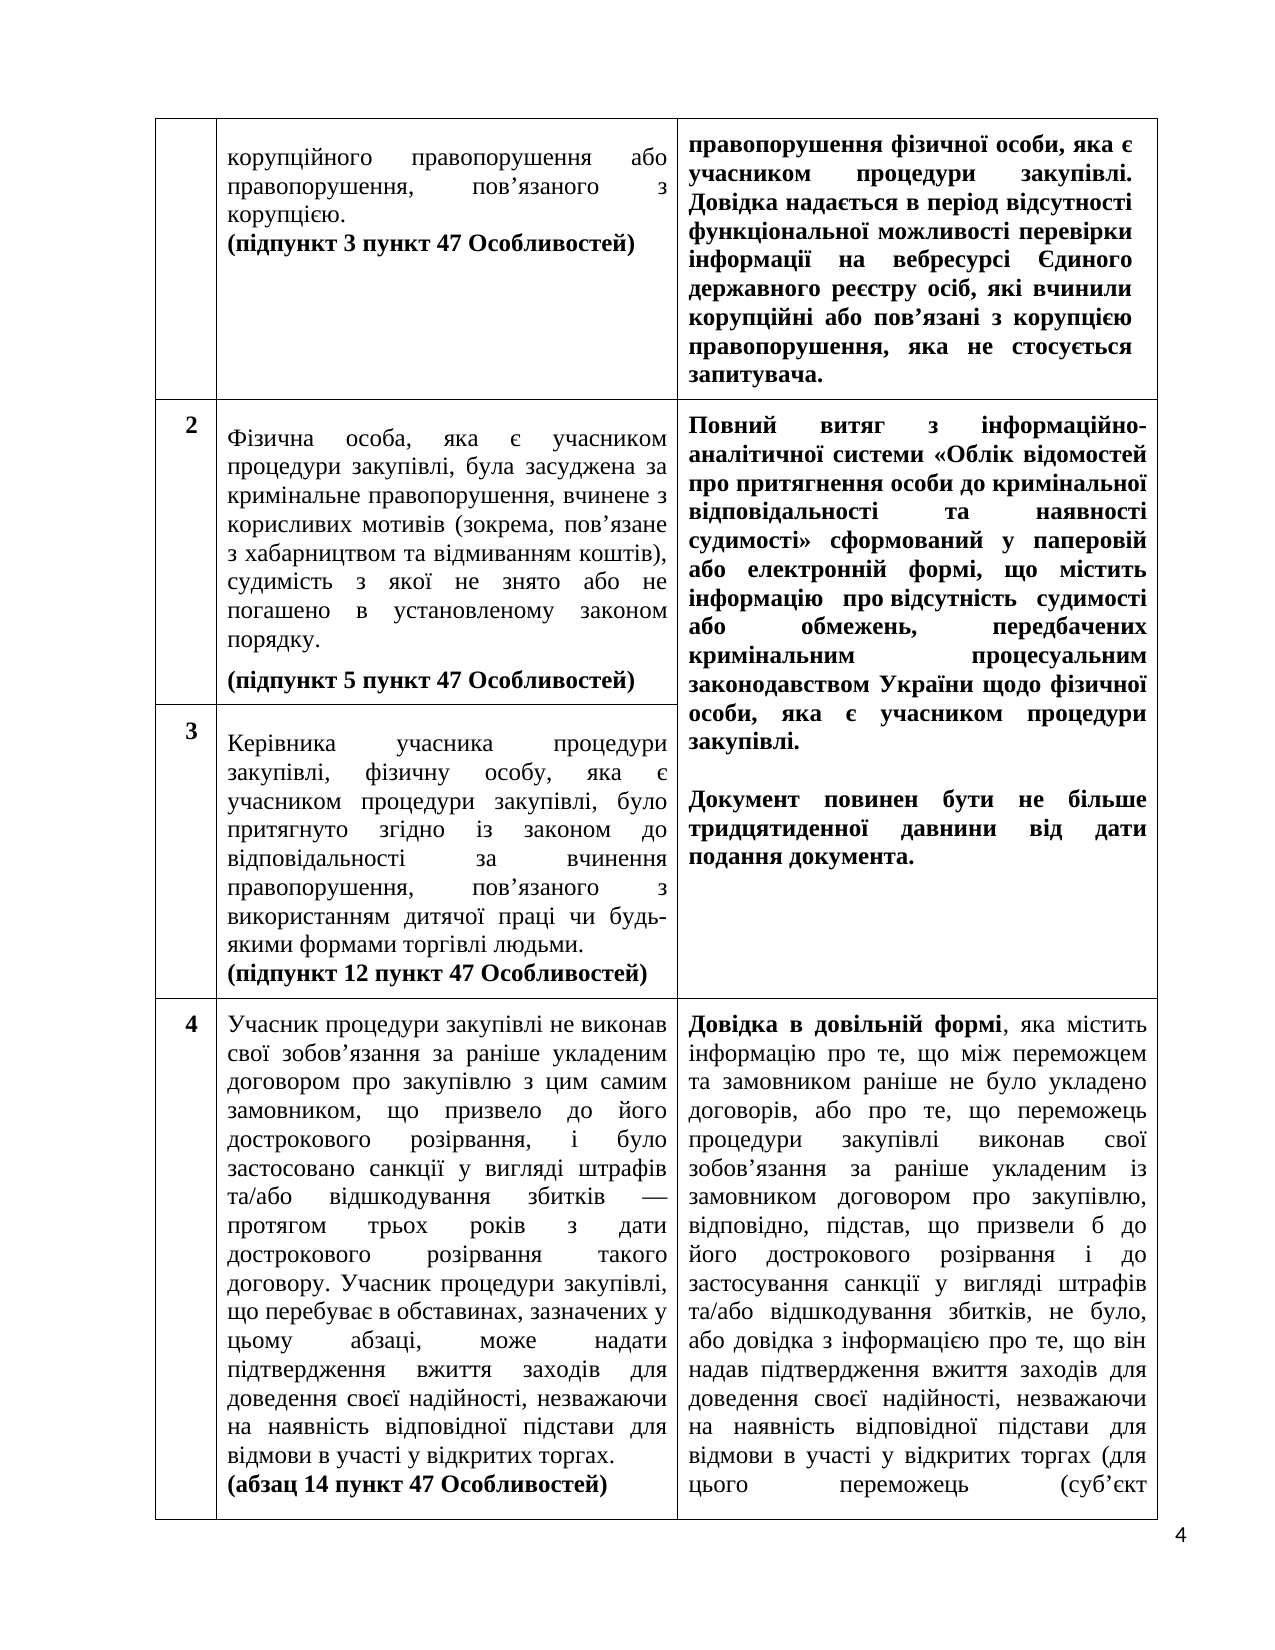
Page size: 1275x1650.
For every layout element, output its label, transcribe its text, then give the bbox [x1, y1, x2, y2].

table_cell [678, 999, 1157, 1519]
table_cell Повний витяг з інформаційно-аналітичної системи «Облік відомостей про притягнення особи до кримінальної відповідальності та наявності судимості» сформований у паперовій або електронній формі, що містить інформацію про відсутність судимості або обмежень, передбачених кримінальним процесуальним законодавством України щодо фізичної особи, яка є учасником процедури закупівлі. Документ повинен бути не більше тридцятиденної давнини від дати подання документа. [678, 400, 1157, 997]
table_cell 1 [156, 119, 216, 399]
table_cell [217, 999, 677, 1519]
table_cell Керівника учасника процедури закупівлі, фізичну особу, яка є учасником процедури закупівлі, було притягнуто згідно із законом до відповідальності за вчинення правопорушення, пов’язаного з використанням дитячої праці чи будь-якими формами торгівлі людьми. (підпункт 12 пункт 47 Особливостей) [217, 705, 677, 997]
table_cell 3 [156, 705, 216, 997]
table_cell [678, 119, 1157, 399]
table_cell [217, 119, 677, 399]
table_cell 4 [156, 999, 216, 1519]
table_cell 2 [156, 400, 216, 704]
table_cell Фізична особа, яка є учасником процедури закупівлі, була засуджена за кримінальне правопорушення, вчинене з корисливих мотивів (зокрема, пов’язане з хабарництвом та відмиванням коштів), судимість з якої не знято або не погашено в установленому законом порядку. (підпункт 5 пункт 47 Особливостей) [217, 400, 677, 704]
